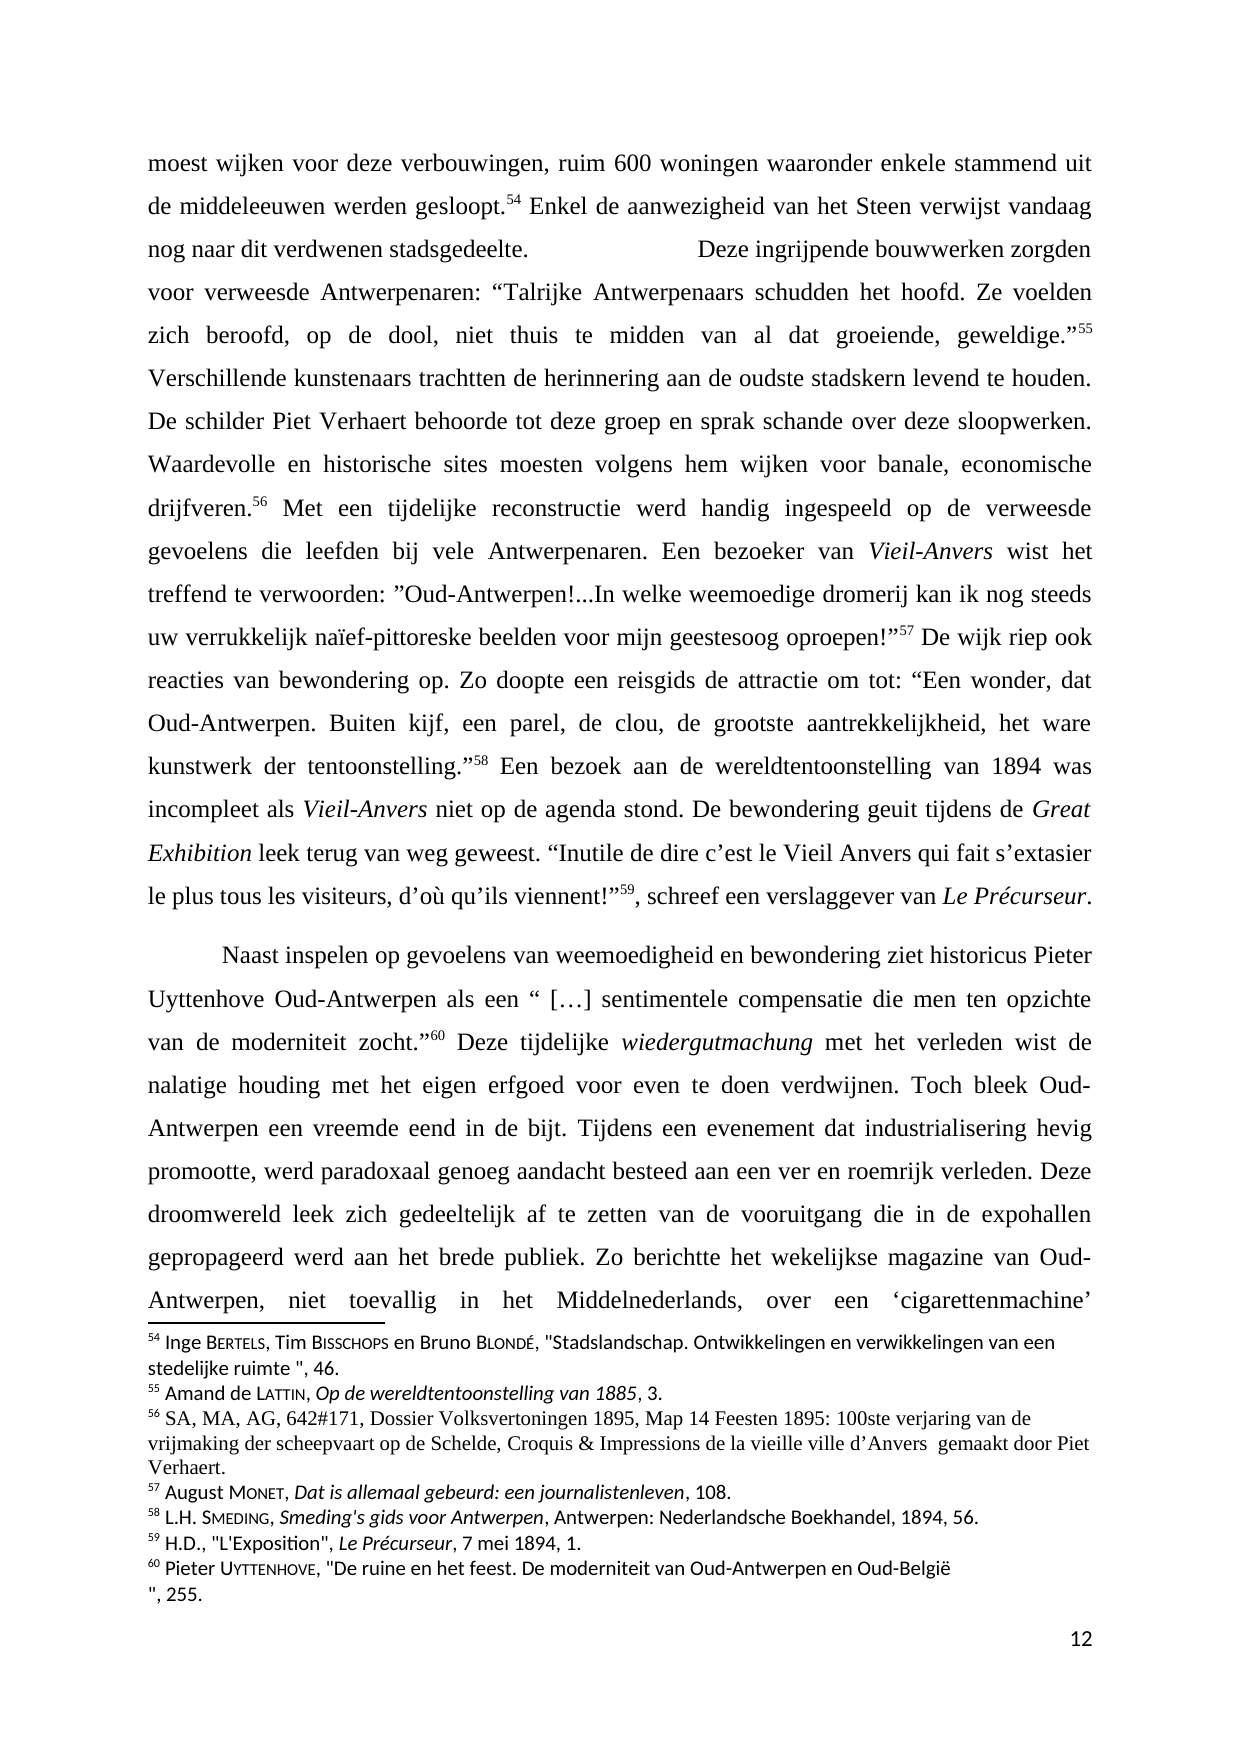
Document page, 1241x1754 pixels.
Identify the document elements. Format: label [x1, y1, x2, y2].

text [148, 941, 1092, 1314]
text [148, 148, 1092, 909]
